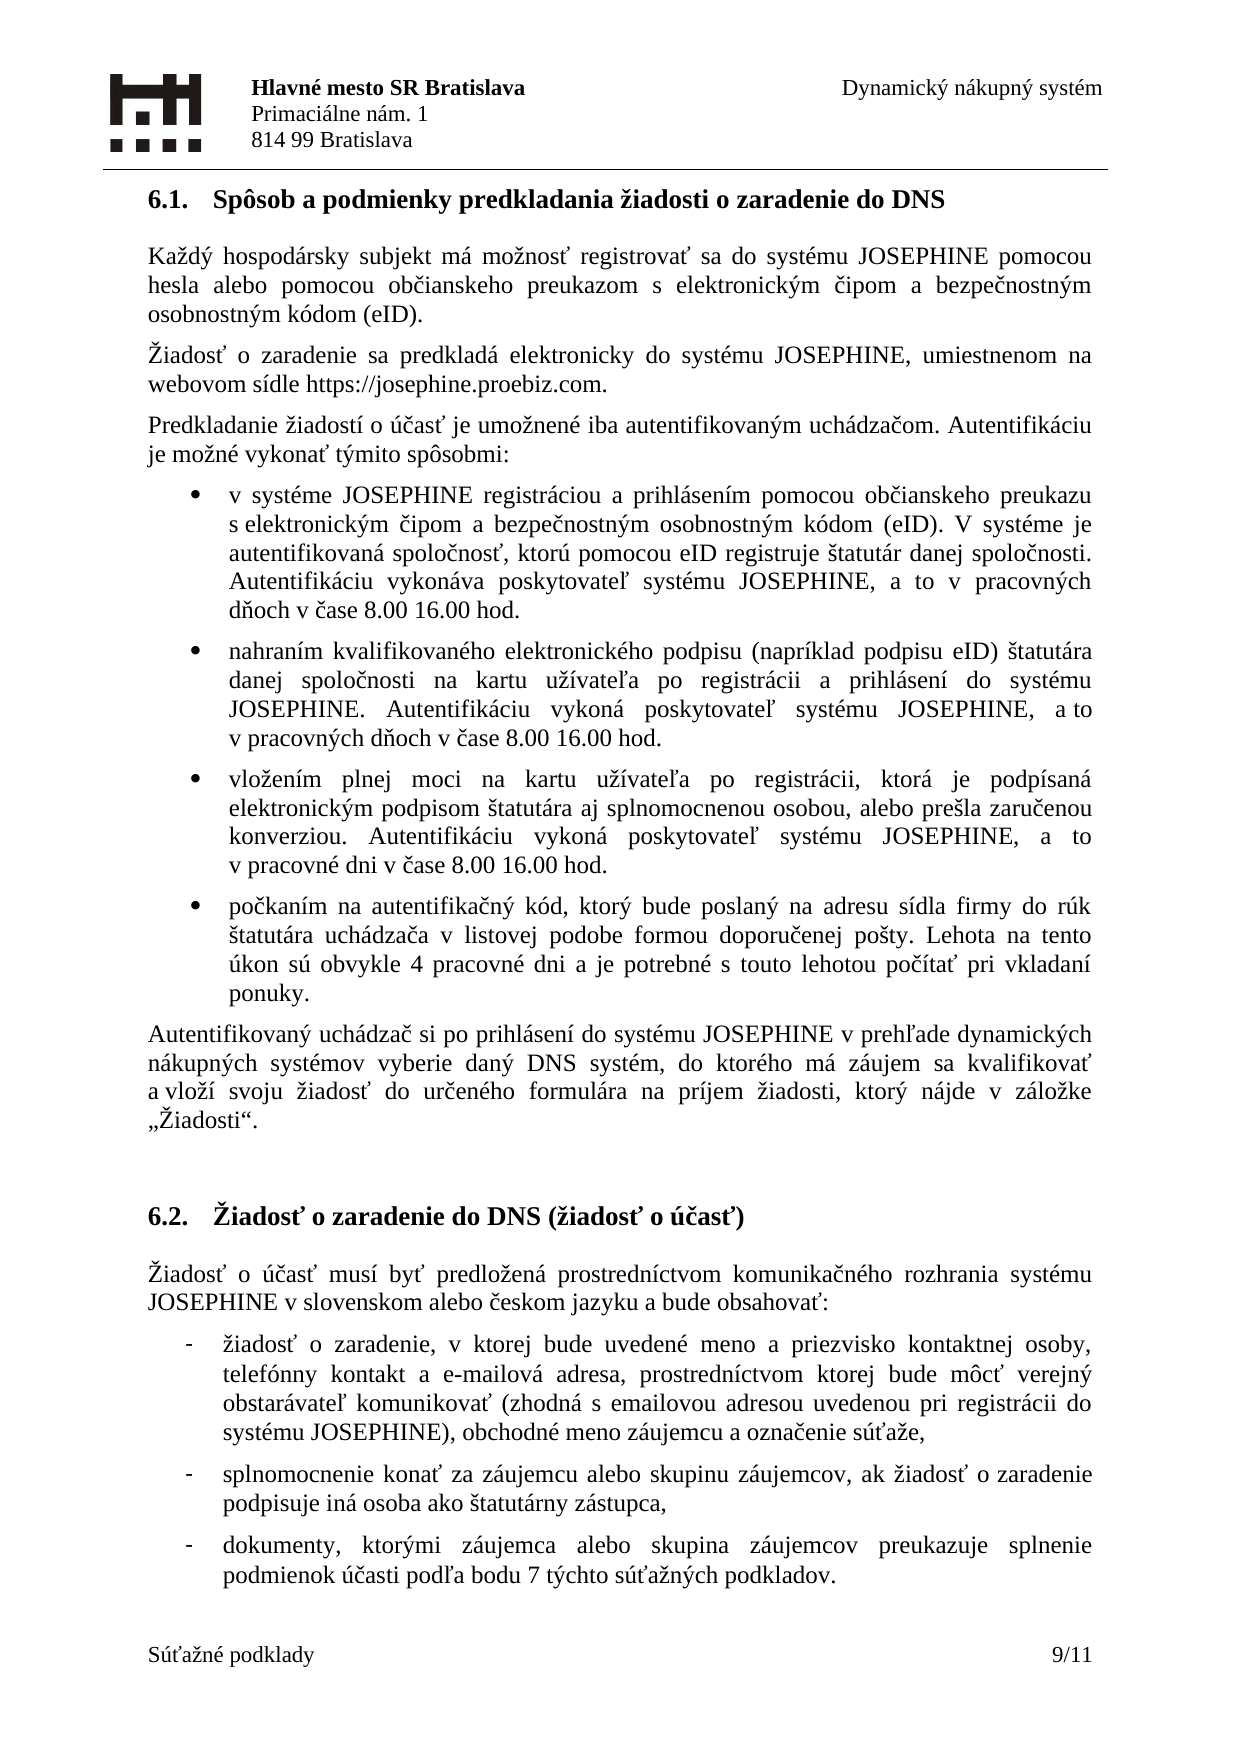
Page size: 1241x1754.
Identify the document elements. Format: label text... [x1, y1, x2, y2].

list vložením plnej moci na kartu užívateľa po registrácii, ktorá je podpísaná elektronickým podpisom štatutára aj splnomocnenou osobou, alebo prešla zaručenou konverziou. Autentifikáciu vykoná poskytovateľ systému JOSEPHINE, a to v pracovné dni v čase 8.00 16.00 hod. [191, 764, 1093, 879]
list splnomocnenie konať za záujemcu alebo skupinu záujemcov, ak žiadosť o zaradenie podpisuje iná osoba ako štatutárny zástupca, [185, 1458, 1093, 1517]
subtitle 6.2. Žiadosť o zaradenie do DNS (žiadosť o účasť) [148, 1200, 1093, 1231]
picture [110, 74, 202, 152]
list v systéme JOSEPHINE registráciou a prihlásením pomocou občianskeho preukazu s elektronickým čipom a bezpečnostným osobnostným kódom (eID). V systéme je autentifikovaná spoločnosť, ktorú pomocou eID registruje štatutár danej spoločnosti. Autentifikáciu vykonáva poskytovateľ systému JOSEPHINE, a to v pracovných dňoch v čase 8.00 16.00 hod. [191, 480, 1093, 624]
list dokumenty, ktorými záujemca alebo skupina záujemcov preukazuje splnenie podmienok účasti podľa bodu 7 týchto súťažných podkladov. [185, 1530, 1093, 1589]
list počkaním na autentifikačný kód, ktorý bude poslaný na adresu sídla firmy do rúk štatutára uchádzača v listovej podobe formou doporučenej pošty. Lehota na tento úkon sú obvykle 4 pracovné dni a je potrebné s touto lehotou počítať pri vkladaní ponuky. [191, 891, 1093, 1006]
text Autentifikovaný uchádzač si po prihlásení do systému JOSEPHINE v prehľade dynamických nákupných systémov vyberie daný DNS systém, do ktorého má záujem sa kvalifikovať a vloží svoju žiadosť do určeného formulára na príjem žiadosti, ktorý nájde v záložke „Žiadosti“. [148, 1019, 1093, 1134]
subtitle 6.1. Spôsob a podmienky predkladania žiadosti o zaradenie do DNS [148, 183, 1093, 214]
text Žiadosť o účasť musí byť predložená prostredníctvom komunikačného rozhrania systému JOSEPHINE v slovenskom alebo českom jazyku a bude obsahovať: [148, 1259, 1093, 1316]
list žiadosť o zaradenie, v ktorej bude uvedené meno a priezvisko kontaktnej osoby, telefónny kontakt a e-mailová adresa, prostredníctvom ktorej bude môcť verejný obstarávateľ komunikovať (zhodná s emailovou adresou uvedenou pri registrácii do systému JOSEPHINE), obchodné meno záujemcu a označenie súťaže, [185, 1329, 1093, 1445]
text Žiadosť o zaradenie sa predkladá elektronicky do systému JOSEPHINE, umiestnenom na webovom sídle https://josephine.proebiz.com. [148, 340, 1093, 398]
list nahraním kvalifikovaného elektronického podpisu (napríklad podpisu eID) štatutára danej spoločnosti na kartu užívateľa po registrácii a prihlásení do systému JOSEPHINE. Autentifikáciu vykoná poskytovateľ systému JOSEPHINE, a to v pracovných dňoch v čase 8.00 16.00 hod. [191, 636, 1093, 751]
text Predkladanie žiadostí o účasť je umožnené iba autentifikovaným uchádzačom. Autentifikáciu je možné vykonať týmito spôsobmi: [148, 410, 1093, 468]
text Každý hospodársky subjekt má možnosť registrovať sa do systému JOSEPHINE pomocou hesla alebo pomocou občianskeho preukazom s elektronickým čipom a bezpečnostným osobnostným kódom (eID). [148, 241, 1093, 328]
